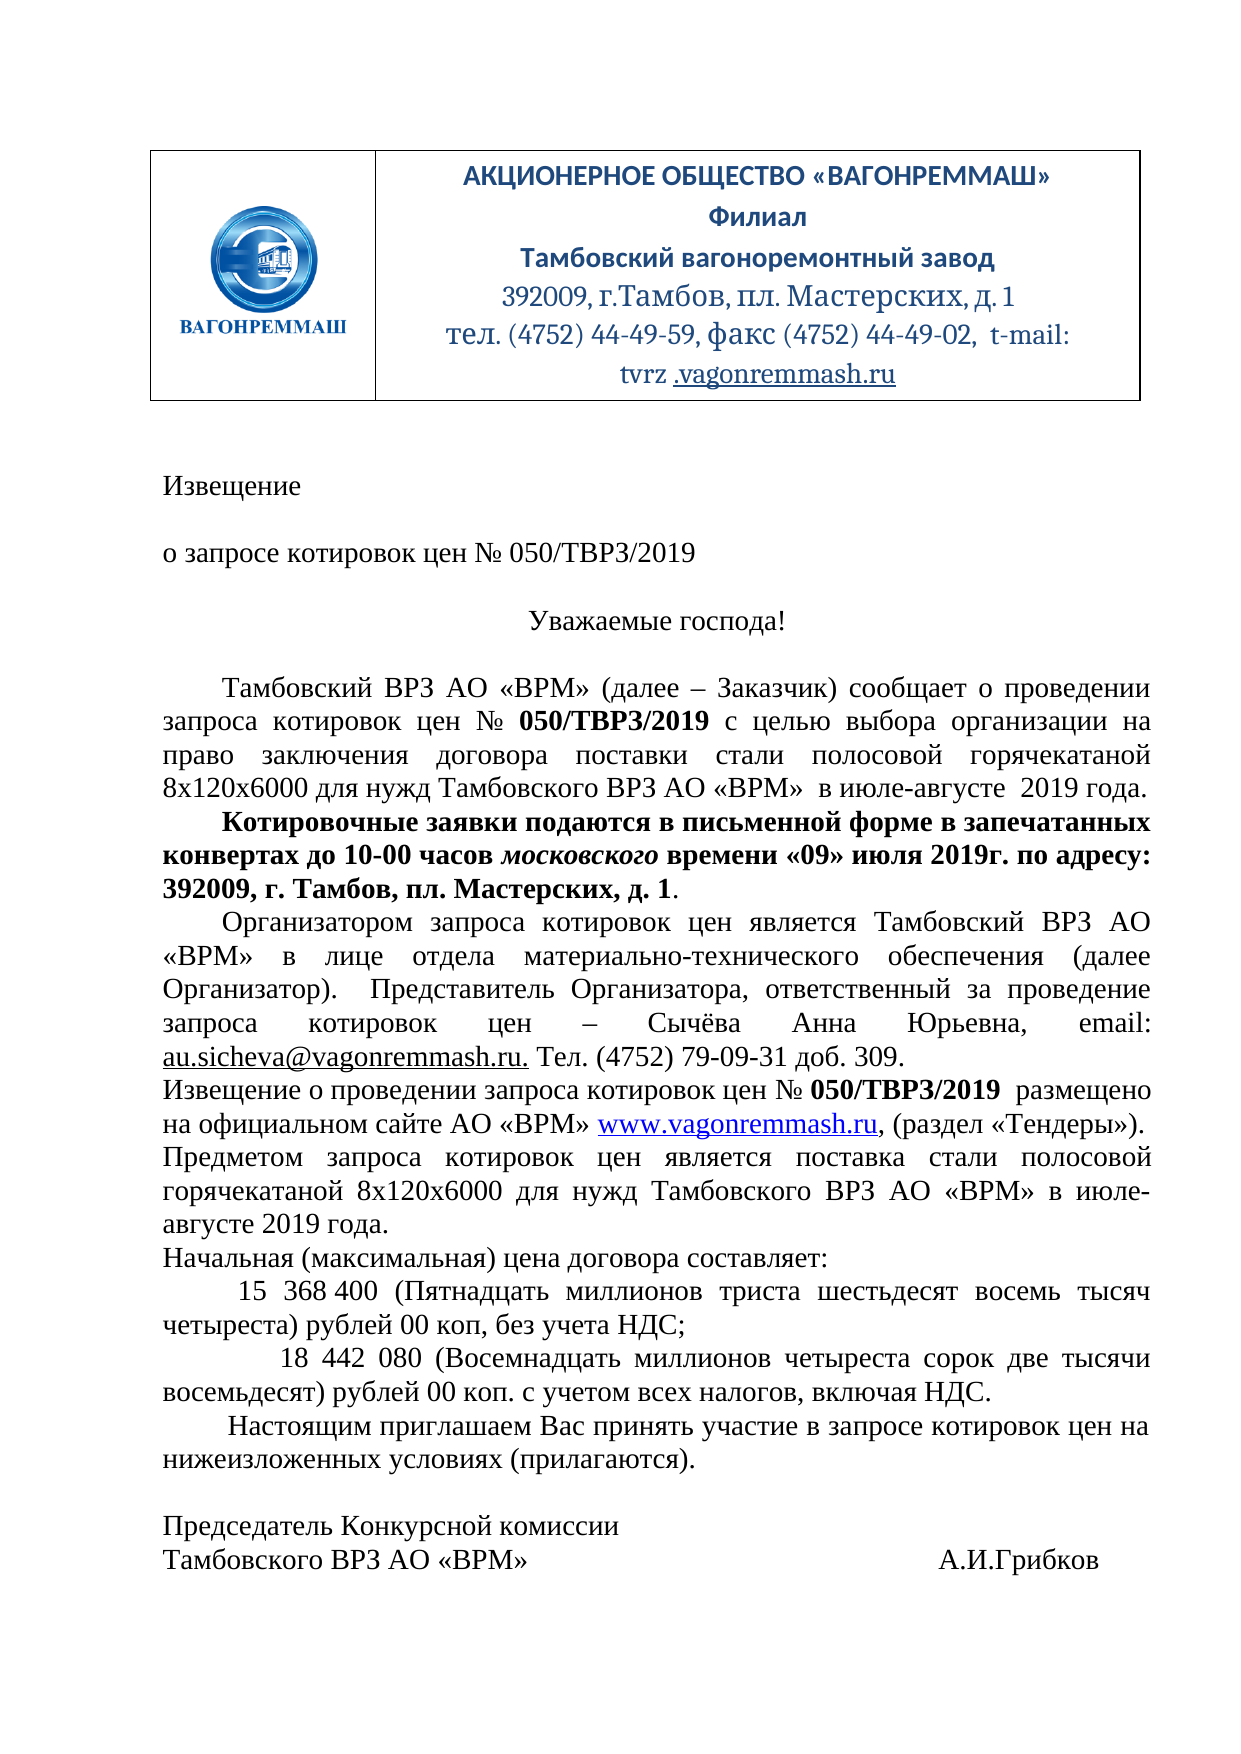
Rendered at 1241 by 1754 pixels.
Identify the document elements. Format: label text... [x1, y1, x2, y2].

text Организатором запроса котировок цен является Тамбовский ВРЗ АО «ВРМ» в лице отдела материально-технического обеспечения (далее Организатор). Представитель Организатора, ответственный за проведение запроса котировок цен – Сычёва Анна Юрьевна, email: au.sicheva@vagonremmash.ru. Тел. (4752) 79-09-31 доб. 309. [162, 904, 1152, 1072]
picture [179, 206, 347, 339]
table_header АКЦИОНЕРНОЕ ОБЩЕСТВО «ВАГОНРЕММАШ» Филиал Тамбовский вагоноремонтный завод 392009, г.Тамбов, пл. Мастерских, д. 1 тел. (4752) 44-49-59, факс (4752) 44-49-02, t-mail: tvrz .vagonremmash.ru [376, 151, 1139, 400]
text Уважаемые господа! [162, 603, 1152, 636]
text Настоящим приглашаем Вас принять участие в запросе котировок цен на нижеизложенных условиях (прилагаются). [162, 1408, 1152, 1475]
text 18 442 080 (Восемнадцать миллионов четыреста сорок две тысячи восемьдесят) рублей 00 коп. с учетом всех налогов, включая НДС. [162, 1341, 1152, 1408]
text о запросе котировок цен № 050/ТВРЗ/2019 [162, 536, 1152, 569]
text Извещение о проведении запроса котировок цен № 050/ТВРЗ/2019 размещено на официальном сайте АО «ВРМ» www.vagonremmash.ru, (раздел «Тендеры»). [162, 1072, 1152, 1139]
text Извещение [162, 468, 1152, 502]
text 15 368 400 (Пятнадцать миллионов триста шестьдесят восемь тысяч четыреста) рублей 00 коп, без учета НДС; [162, 1273, 1152, 1341]
list Председатель Конкурсной комиссии [162, 1508, 1152, 1542]
text Предметом запроса котировок цен является поставка стали полосовой горячекатаной 8х120х6000 для нужд Тамбовского ВРЗ АО «ВРМ» в июле-августе 2019 года. [162, 1139, 1152, 1240]
list Тамбовского ВРЗ АО «ВРМ» А.И.Грибков [162, 1542, 1152, 1575]
table_header [151, 151, 375, 400]
list Котировочные заявки подаются в письменной форме в запечатанных конвертах до 10-00 часов московского времени «09» июля 2019г. по адресу: 392009, г. Тамбов, пл. Мастерских, д. 1. [162, 804, 1152, 904]
text Начальная (максимальная) цена договора составляет: [162, 1240, 1152, 1273]
text Тамбовский ВРЗ АО «ВРМ» (далее – Заказчик) сообщает о проведении запроса котировок цен № 050/ТВРЗ/2019 с целью выбора организации на право заключения договора поставки стали полосовой горячекатаной 8х120х6000 для нужд Тамбовского ВРЗ АО «ВРМ» в июле-августе 2019 года. [162, 670, 1152, 804]
